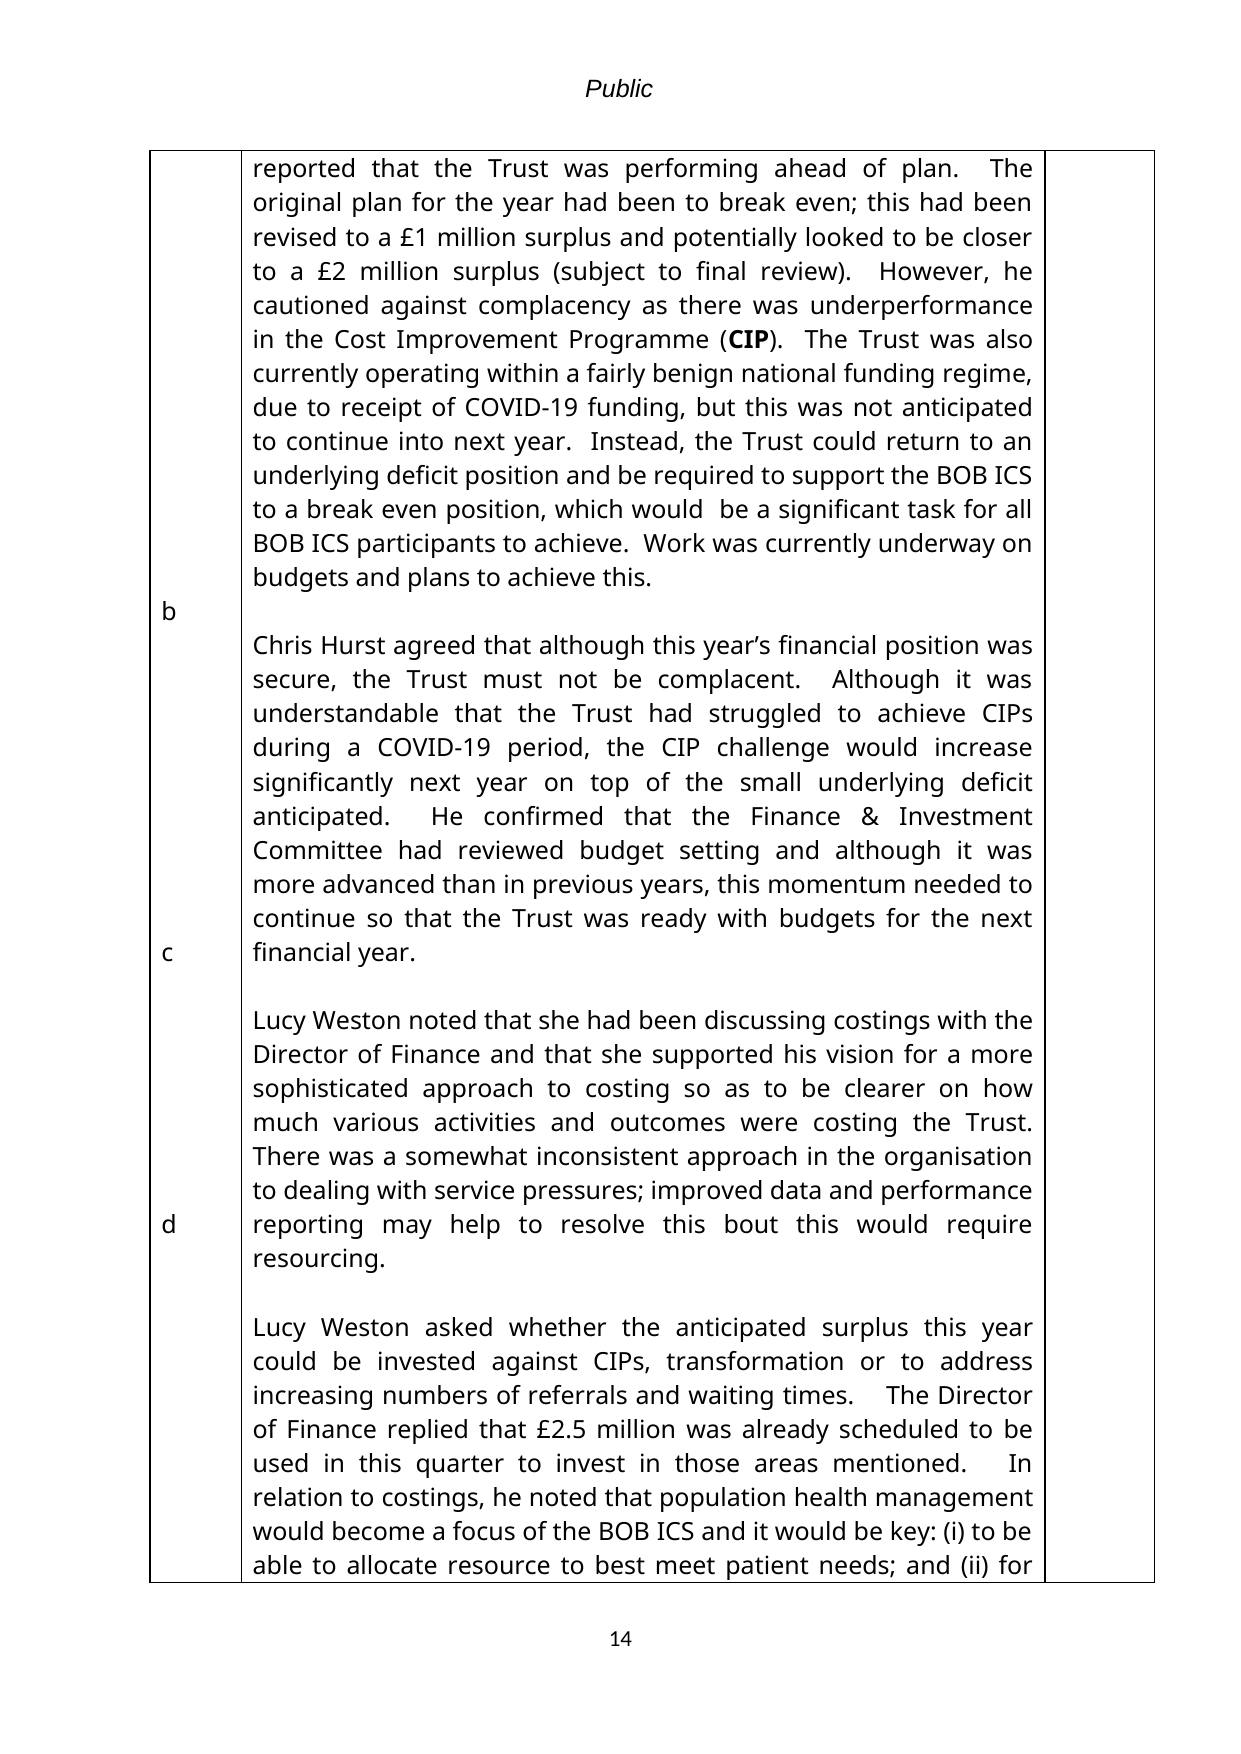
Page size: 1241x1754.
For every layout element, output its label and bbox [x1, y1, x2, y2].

table_cell [151, 151, 241, 1582]
table_cell [1046, 151, 1154, 1582]
table_cell [242, 151, 1044, 1582]
